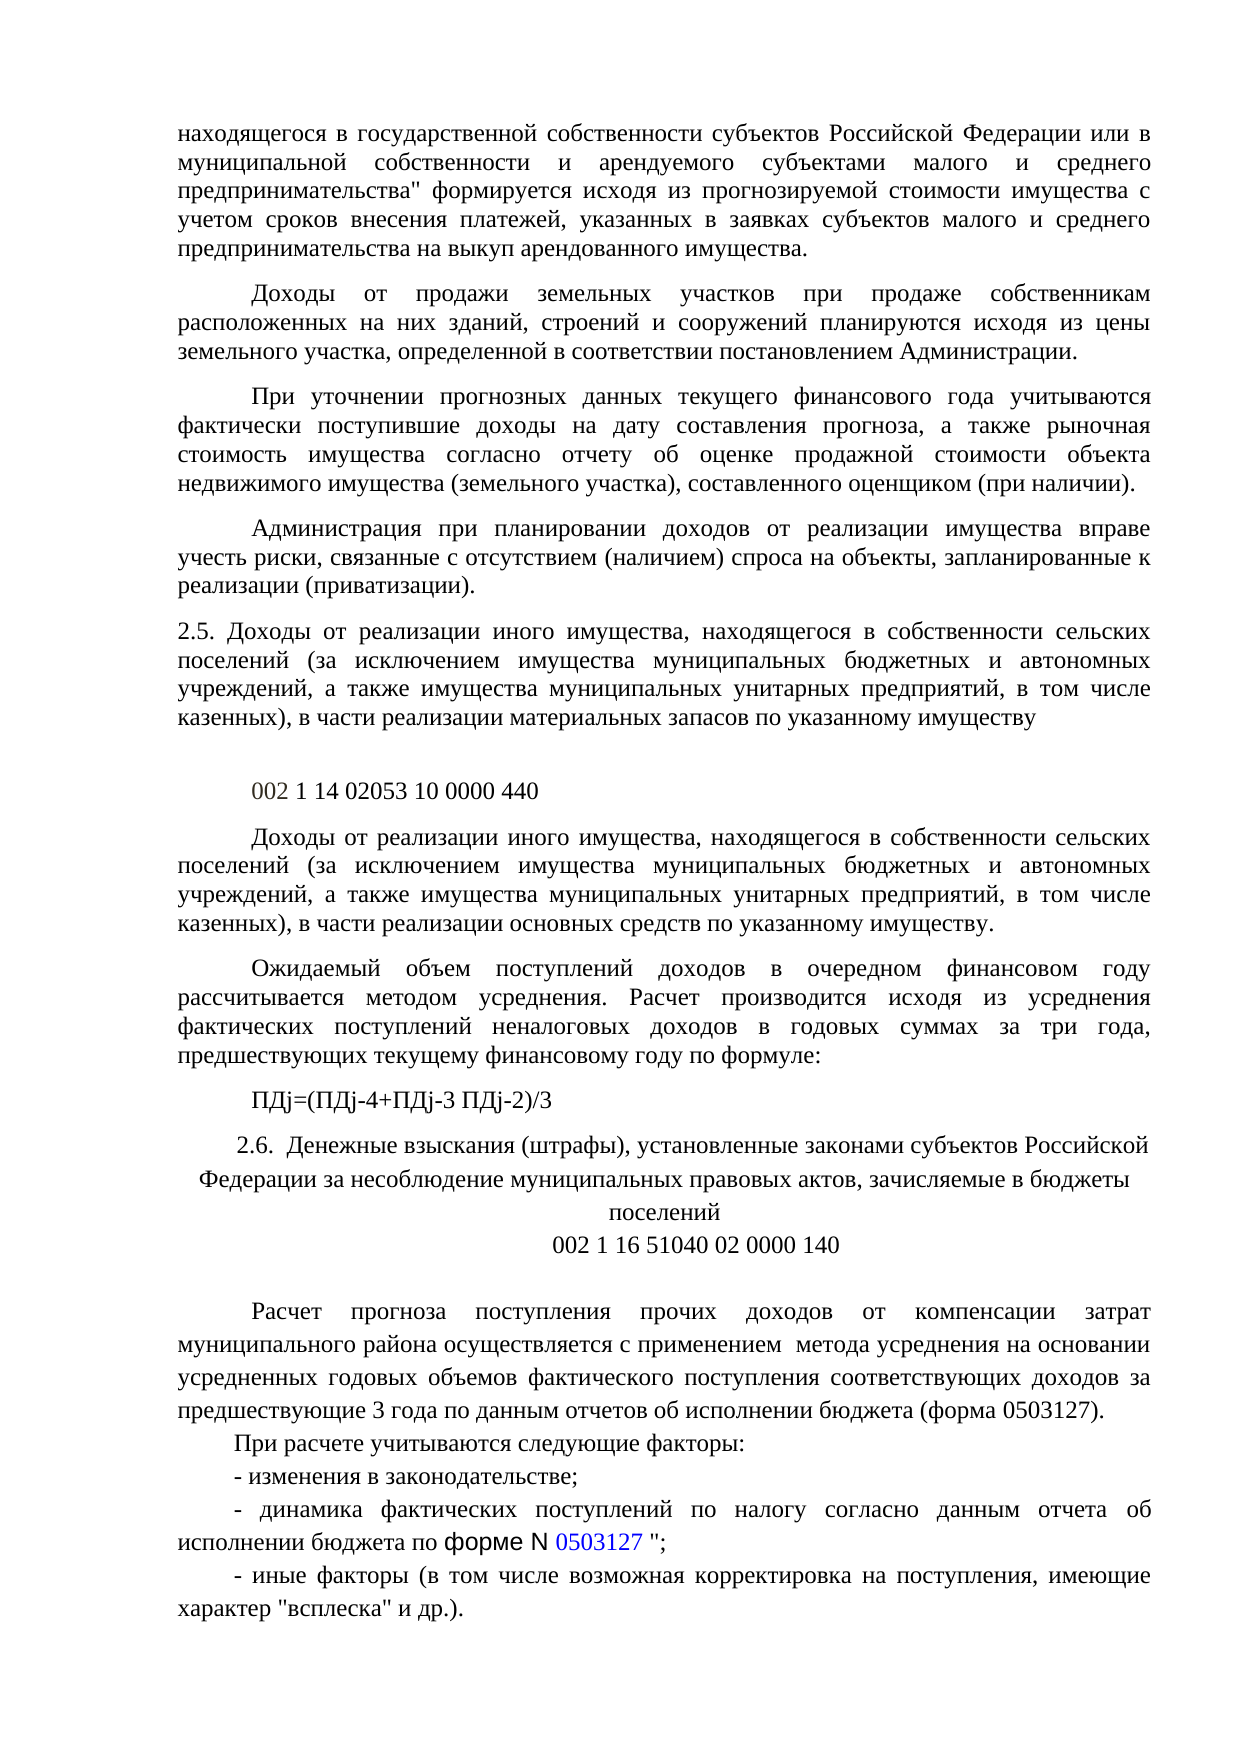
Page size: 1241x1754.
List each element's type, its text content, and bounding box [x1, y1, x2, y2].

text При уточнении прогнозных данных текущего финансового года учитываются фактически поступившие доходы на дату составления прогноза, а также рыночная стоимость имущества согласно отчету об оценке продажной стоимости объекта недвижимого имущества (земельного участка), составленного оценщиком (при наличии). [177, 381, 1152, 496]
text - иные факторы (в том числе возможная корректировка на поступления, имеющие характер "всплеска" и др.). [177, 1560, 1152, 1622]
text При расчете учитываются следующие факторы: [177, 1428, 1152, 1457]
text Ожидаемый объем поступлений доходов в очередном финансовом году рассчитывается методом усреднения. Расчет производится исходя из усреднения фактических поступлений неналоговых доходов в годовых суммах за три года, предшествующих текущему финансовому году по формуле: [177, 953, 1152, 1068]
text Доходы от реализации иного имущества, находящегося в собственности сельских поселений (за исключением имущества муниципальных бюджетных и автономных учреждений, а также имущества муниципальных унитарных предприятий, в том числе казенных), в части реализации основных средств по указанному имуществу. [177, 822, 1152, 937]
text ПДj=(ПДj-4+ПДj-3 ПДj-2)/3 [251, 1085, 1152, 1114]
text Расчет прогноза поступления прочих доходов от компенсации затрат муниципального района осуществляется с применением метода усреднения на основании усредненных годовых объемов фактического поступления соответствующих доходов за предшествующие 3 года по данным отчетов об исполнении бюджета (форма 0503127). [177, 1296, 1152, 1423]
text 2.6. Денежные взыскания (штрафы), установленные законами субъектов Российской Федерации за несоблюдение муниципальных правовых актов, зачисляемые в бюджеты поселений [177, 1131, 1152, 1225]
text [177, 118, 1152, 262]
text 002 1 16 51040 02 0000 140 [177, 1230, 1152, 1258]
text Доходы от продажи земельных участков при продаже собственникам расположенных на них зданий, строений и сооружений планируются исходя из цены земельного участка, определенной в соответствии постановлением Администрации. [177, 278, 1152, 365]
text Администрация при планировании доходов от реализации имущества вправе учесть риски, связанные с отсутствием (наличием) спроса на объекты, запланированные к реализации (приватизации). [177, 513, 1152, 599]
text - динамика фактических поступлений по налогу согласно данным отчета об исполнении бюджета по форме N 0503127 "; [177, 1494, 1152, 1556]
text 002 1 14 02053 10 0000 440 [251, 776, 1152, 805]
text 2.5. Доходы от реализации иного имущества, находящегося в собственности сельских поселений (за исключением имущества муниципальных бюджетных и автономных учреждений, а также имущества муниципальных унитарных предприятий, в том числе казенных), в части реализации материальных запасов по указанному имуществу [177, 616, 1152, 731]
text - изменения в законодательстве; [177, 1461, 1152, 1489]
